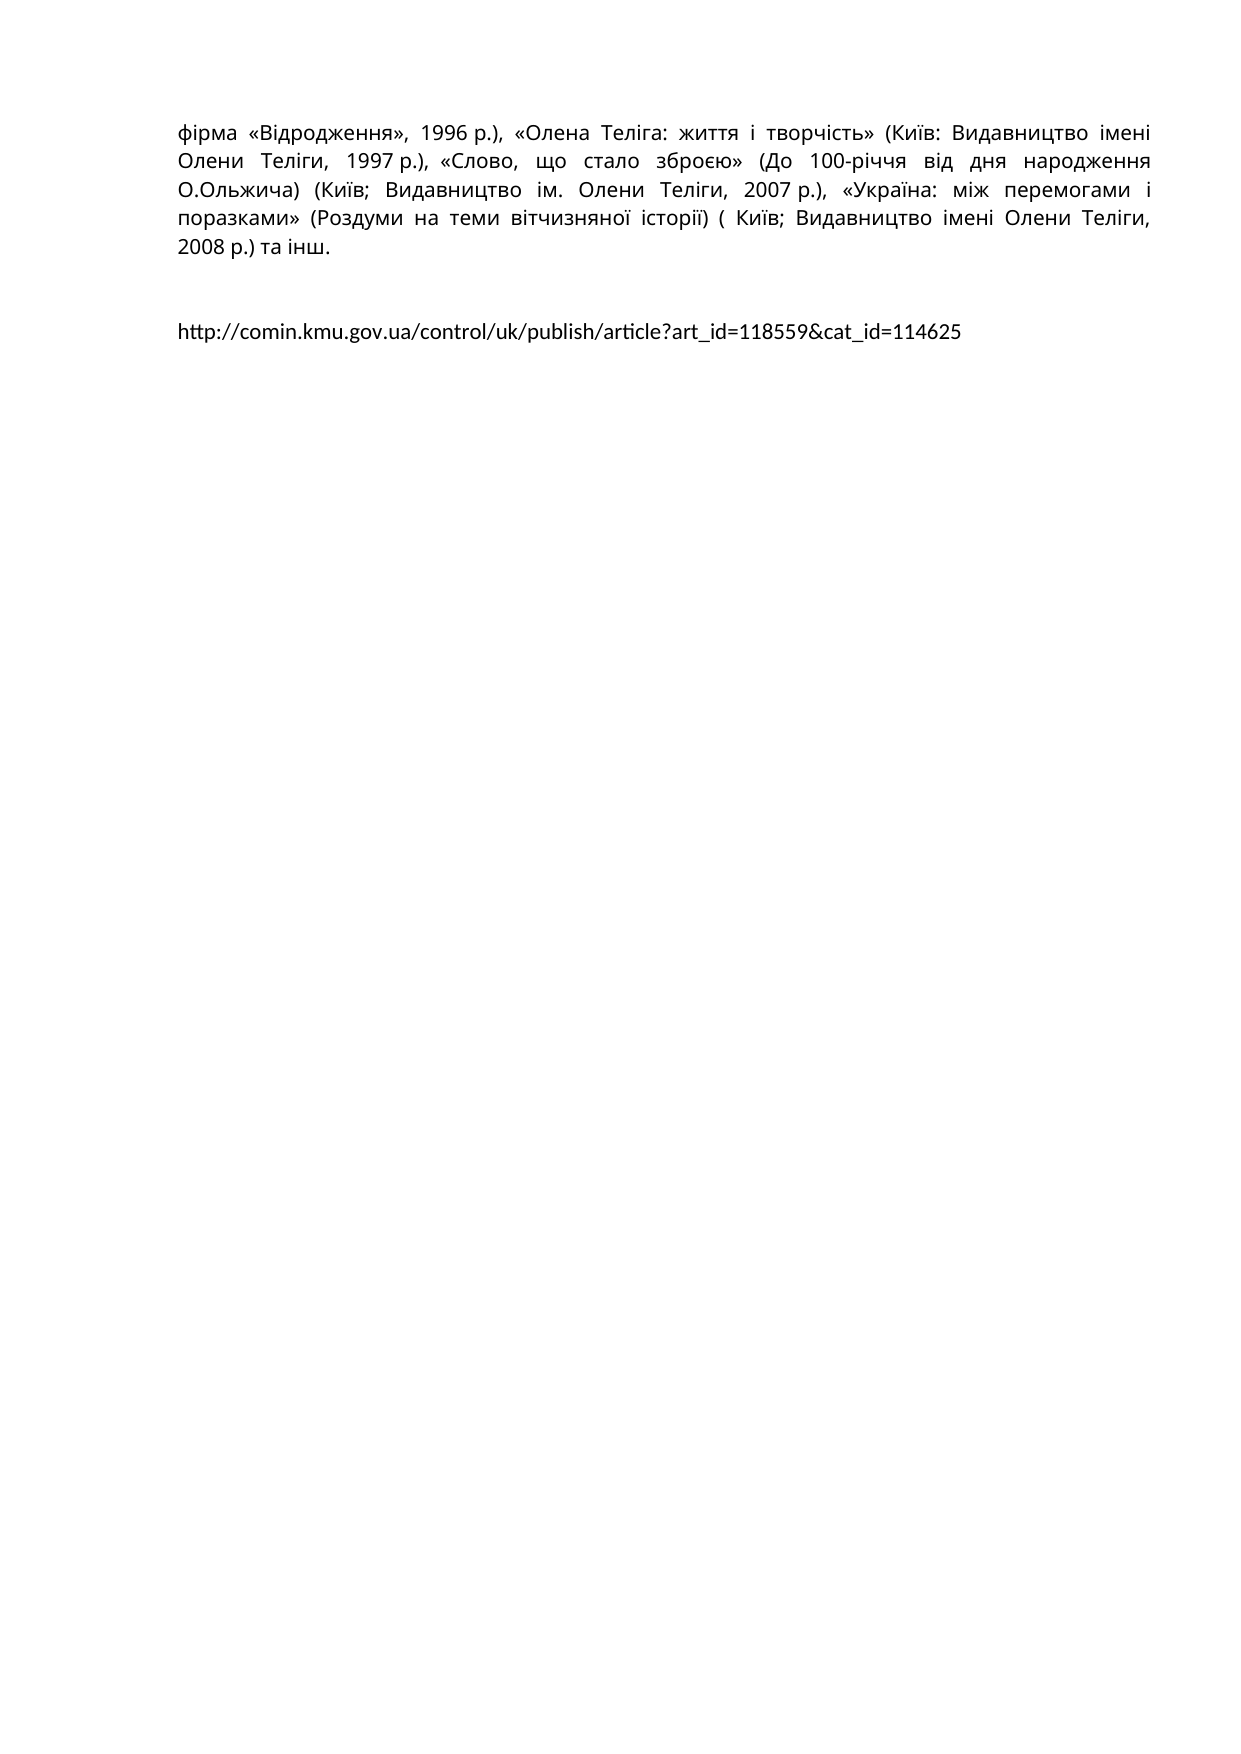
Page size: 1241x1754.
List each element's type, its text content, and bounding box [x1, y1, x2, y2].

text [177, 118, 1152, 260]
text http://comin.kmu.gov.ua/control/uk/publish/article?art_id=118559&cat_id=114625 [177, 317, 1152, 346]
